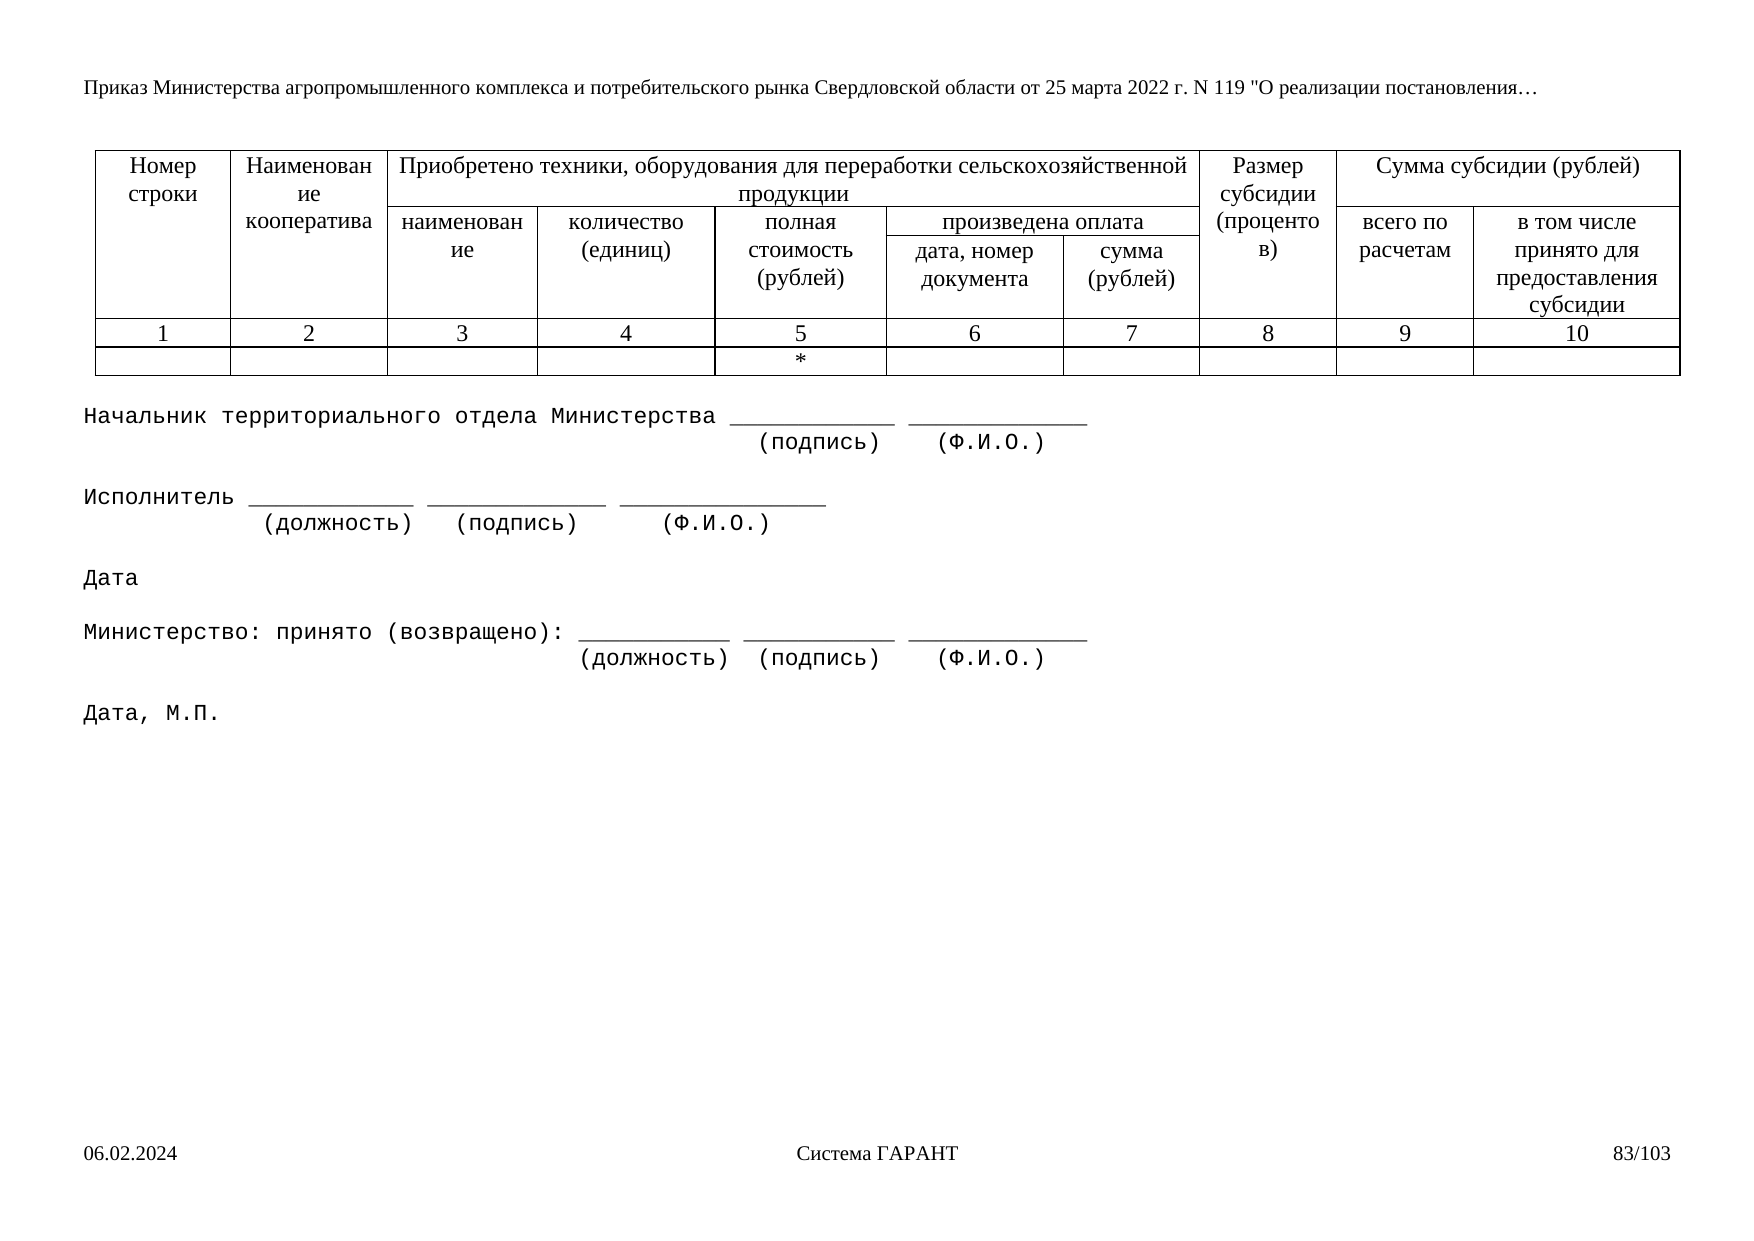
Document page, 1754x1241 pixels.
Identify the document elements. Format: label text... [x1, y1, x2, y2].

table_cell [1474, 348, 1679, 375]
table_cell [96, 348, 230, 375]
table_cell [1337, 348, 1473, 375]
text Дата [83, 566, 1671, 592]
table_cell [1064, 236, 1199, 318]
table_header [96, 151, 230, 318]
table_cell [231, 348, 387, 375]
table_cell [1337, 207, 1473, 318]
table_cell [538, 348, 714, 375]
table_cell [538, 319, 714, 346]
text Дата, М.П. [83, 701, 1671, 727]
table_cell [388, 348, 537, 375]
text Начальник территориального отдела Министерства ____________ _____________ [83, 405, 1671, 431]
text Исполнитель ____________ _____________ _______________ [83, 485, 1671, 511]
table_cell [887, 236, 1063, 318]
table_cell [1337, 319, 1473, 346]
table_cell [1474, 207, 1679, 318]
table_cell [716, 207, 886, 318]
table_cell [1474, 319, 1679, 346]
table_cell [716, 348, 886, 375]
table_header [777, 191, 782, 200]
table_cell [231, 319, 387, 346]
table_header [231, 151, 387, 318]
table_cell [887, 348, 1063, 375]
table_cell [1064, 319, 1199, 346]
text Министерство: принято (возвращено): ___________ ___________ _____________ [83, 621, 1671, 647]
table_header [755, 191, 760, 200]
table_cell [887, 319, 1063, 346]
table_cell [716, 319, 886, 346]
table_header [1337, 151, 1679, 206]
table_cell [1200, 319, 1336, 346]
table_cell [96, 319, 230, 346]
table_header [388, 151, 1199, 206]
text (должность) (подпись) (Ф.И.О.) [83, 647, 1671, 673]
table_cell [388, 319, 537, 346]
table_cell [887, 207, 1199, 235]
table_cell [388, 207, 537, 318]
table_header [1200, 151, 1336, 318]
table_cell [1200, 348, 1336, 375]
text (должность) (подпись) (Ф.И.О.) [83, 511, 1671, 537]
text (подпись) (Ф.И.О.) [83, 431, 1671, 457]
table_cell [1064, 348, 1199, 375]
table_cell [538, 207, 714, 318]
